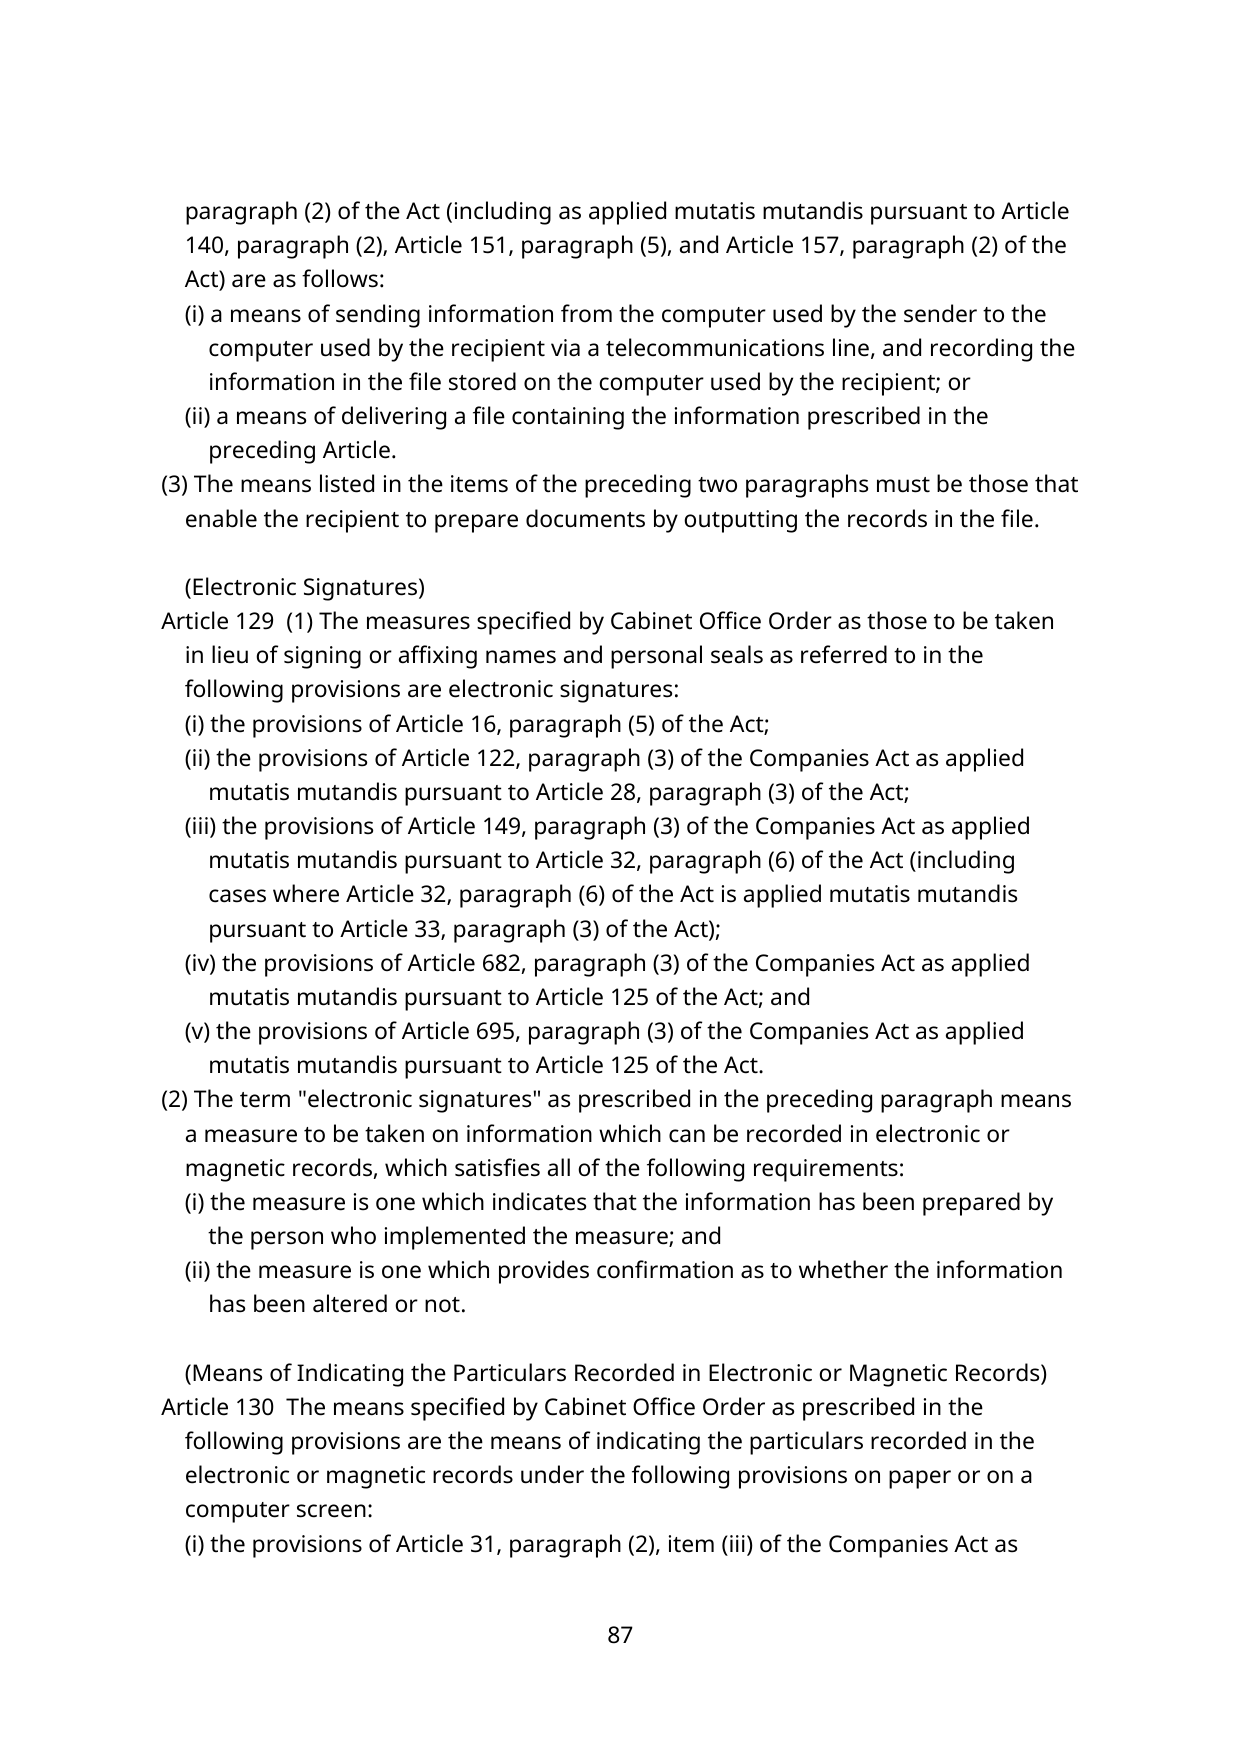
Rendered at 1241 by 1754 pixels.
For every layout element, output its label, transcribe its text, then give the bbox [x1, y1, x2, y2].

text (i) a means of sending information from the computer used by the sender to the computer used by the recipient via a telecommunications line, and recording the information in the file stored on the computer used by the recipient; or [184, 296, 1079, 399]
text (Means of Indicating the Particulars Recorded in Electronic or Magnetic Records) [184, 1355, 1079, 1389]
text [161, 194, 1079, 296]
text (ii) a means of delivering a file containing the information prescribed in the preceding Article. [184, 399, 1079, 467]
text (i) the measure is one which indicates that the information has been prepared by the person who implemented the measure; and [184, 1184, 1079, 1253]
text (v) the provisions of Article 695, paragraph (3) of the Companies Act as applied mutatis mutandis pursuant to Article 125 of the Act. [184, 1014, 1079, 1082]
text (ii) the provisions of Article 122, paragraph (3) of the Companies Act as applied mutatis mutandis pursuant to Article 28, paragraph (3) of the Act; [184, 740, 1079, 809]
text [184, 1526, 1079, 1560]
text Article 130 The means specified by Cabinet Office Order as prescribed in the following provisions are the means of indicating the particulars recorded in the electronic or magnetic records under the following provisions on paper or on a computer screen: [161, 1389, 1079, 1526]
text (iv) the provisions of Article 682, paragraph (3) of the Companies Act as applied mutatis mutandis pursuant to Article 125 of the Act; and [184, 945, 1079, 1014]
text (2) The term "electronic signatures" as prescribed in the preceding paragraph means a measure to be taken on information which can be recorded in electronic or magnetic records, which satisfies all of the following requirements: [161, 1082, 1079, 1184]
text (3) The means listed in the items of the preceding two paragraphs must be those that enable the recipient to prepare documents by outputting the records in the file. [161, 467, 1079, 535]
text (Electronic Signatures) [184, 569, 1079, 604]
text (i) the provisions of Article 16, paragraph (5) of the Act; [184, 706, 1079, 740]
text (ii) the measure is one which provides confirmation as to whether the information has been altered or not. [184, 1253, 1079, 1321]
text (iii) the provisions of Article 149, paragraph (3) of the Companies Act as applied mutatis mutandis pursuant to Article 32, paragraph (6) of the Act (including cases where Article 32, paragraph (6) of the Act is applied mutatis mutandis pursuant to Article 33, paragraph (3) of the Act); [184, 809, 1079, 945]
text Article 129 (1) The measures specified by Cabinet Office Order as those to be taken in lieu of signing or affixing names and personal seals as referred to in the following provisions are electronic signatures: [161, 604, 1079, 706]
